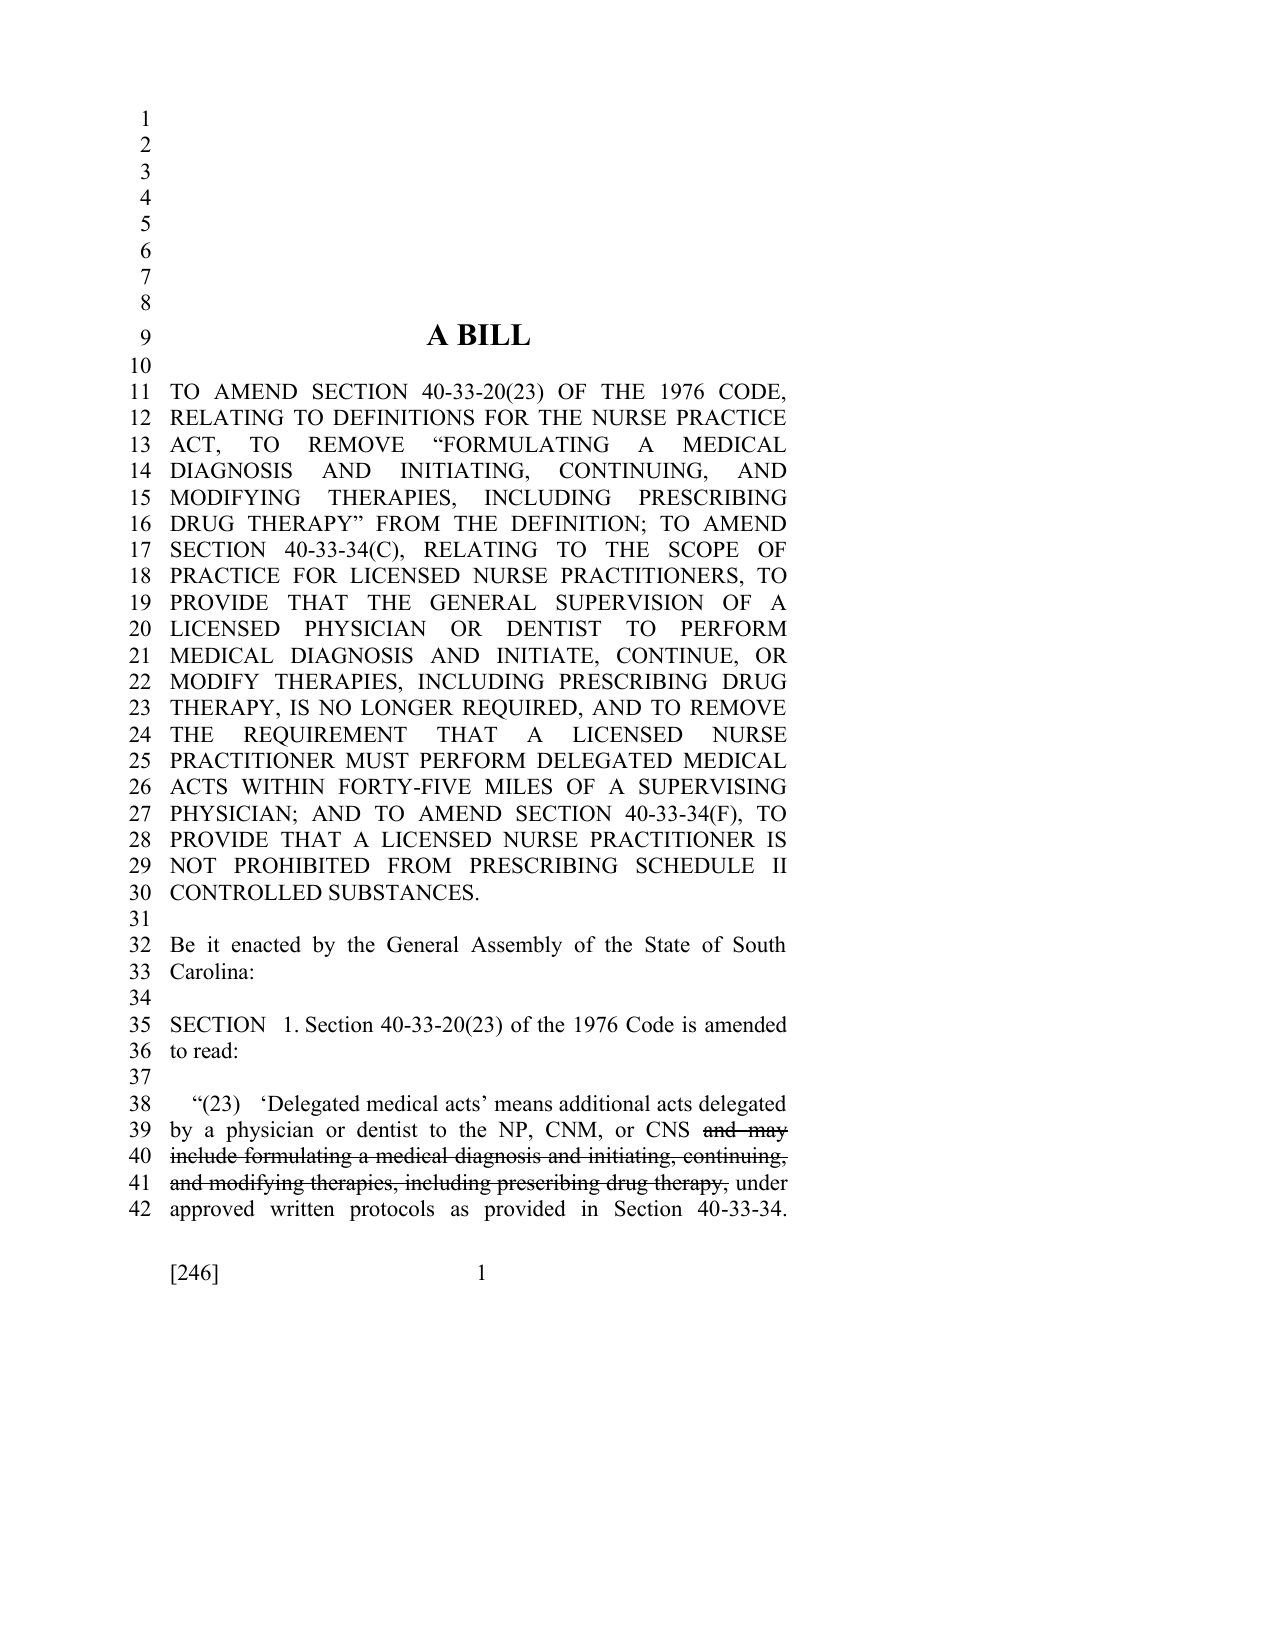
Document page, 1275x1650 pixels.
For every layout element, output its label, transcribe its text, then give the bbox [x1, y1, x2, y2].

text A BILL [169, 316, 787, 352]
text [169, 1158, 787, 1221]
text TO AMEND SECTION 40-33-20(23) OF THE 1976 CODE, RELATING TO DEFINITIONS FOR THE NURSE PRACTICE ACT, TO REMOVE “FORMULATING A MEDICAL DIAGNOSIS AND INITIATING, CONTINUING, AND MODIFYING THERAPIES, INCLUDING PRESCRIBING DRUG THERAPY” FROM THE DEFINITION; TO AMEND SECTION 40-33-34(C), RELATING TO THE SCOPE OF PRACTICE FOR LICENSED NURSE PRACTITIONERS, TO PROVIDE THAT THE GENERAL SUPERVISION OF A LICENSED PHYSICIAN OR DENTIST TO PERFORM MEDICAL DIAGNOSIS AND INITIATE, CONTINUE, OR MODIFY THERAPIES, INCLUDING PRESCRIBING DRUG THERAPY, IS NO LONGER REQUIRED, AND TO REMOVE THE REQUIREMENT THAT A LICENSED NURSE PRACTITIONER MUST PERFORM DELEGATED MEDICAL ACTS WITHIN FORTY-FIVE MILES OF A SUPERVISING PHYSICIAN; AND TO AMEND SECTION 40-33-34(F), TO PROVIDE THAT A LICENSED NURSE PRACTITIONER IS NOT PROHIBITED FROM PRESCRIBING SCHEDULE II CONTROLLED SUBSTANCES. [169, 378, 787, 905]
text SECTION 1. Section 40-33-20(23) of the 1976 Code is amended to read: [169, 1011, 787, 1063]
text Be it enacted by the General Assembly of the State of South Carolina: [169, 932, 787, 984]
